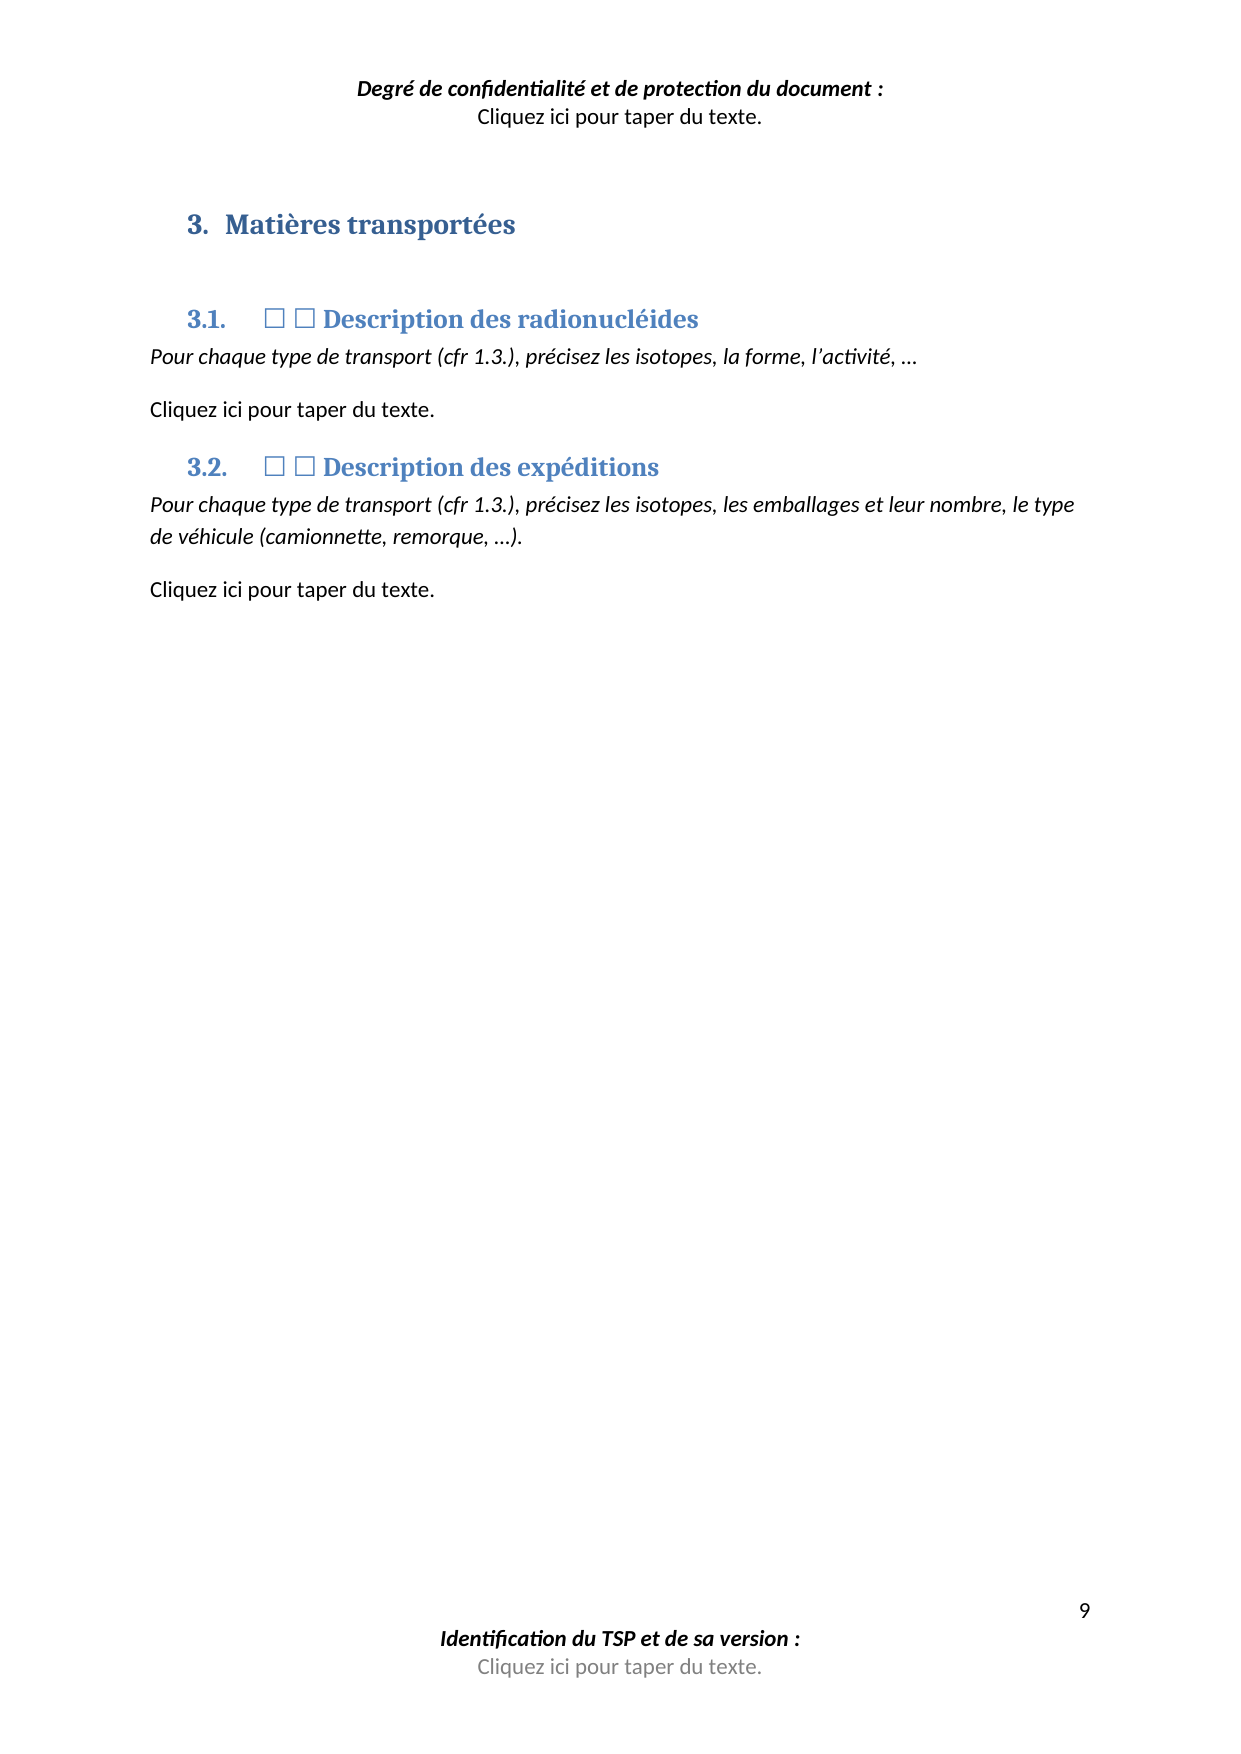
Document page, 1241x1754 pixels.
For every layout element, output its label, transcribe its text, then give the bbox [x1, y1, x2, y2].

subtitle Description des radionucléides [187, 299, 1090, 336]
text Pour chaque type de transport (cfr 1.3.), précisez les isotopes, la forme, l’activité, … [150, 342, 1090, 370]
subtitle Matières transportées [187, 208, 1090, 241]
subtitle Description des expéditions [187, 448, 1090, 485]
text Pour chaque type de transport (cfr 1.3.), précisez les isotopes, les emballages et leur nombre, le type de véhicule (camionnette, remorque, …). [150, 490, 1090, 550]
